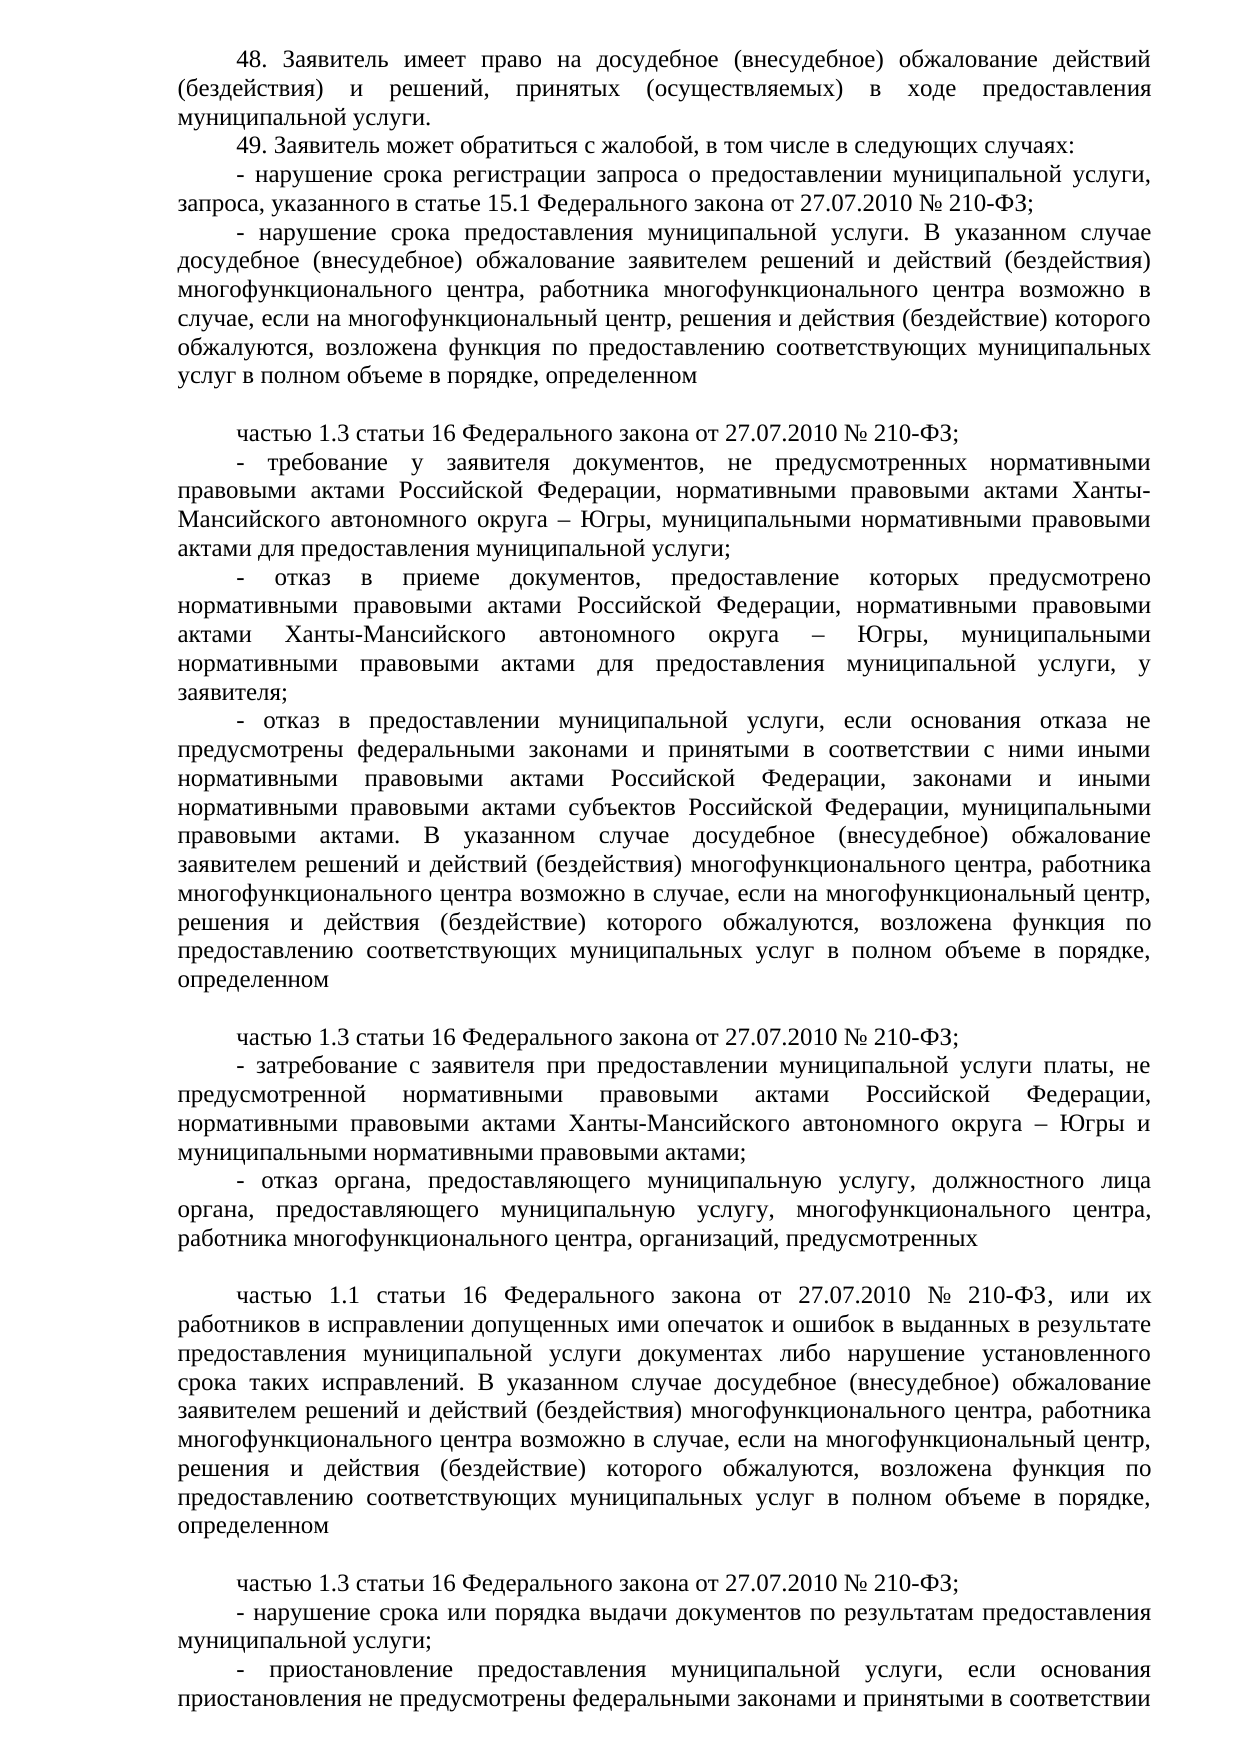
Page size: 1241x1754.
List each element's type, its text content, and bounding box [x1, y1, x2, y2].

text - затребование с заявителя при предоставлении муниципальной услуги платы, не предусмотренной нормативными правовыми актами Российской Федерации, нормативными правовыми актами Ханты-Мансийского автономного округа – Югры и муниципальными нормативными правовыми актами; [177, 1051, 1152, 1166]
text частью 1.3 статьи 16 Федерального закона от 27.07.2010 № 210-ФЗ; [177, 1022, 1152, 1051]
text - нарушение срока предоставления муниципальной услуги. В указанном случае досудебное (внесудебное) обжалование заявителем решений и действий (бездействия) многофункционального центра, работника многофункционального центра возможно в случае, если на многофункциональный центр, решения и действия (бездействие) которого обжалуются, возложена функция по предоставлению соответствующих муниципальных услуг в полном объеме в порядке, определенном [177, 217, 1152, 389]
text частью 1.3 статьи 16 Федерального закона от 27.07.2010 № 210-ФЗ; [177, 418, 1152, 447]
text - нарушение срока или порядка выдачи документов по результатам предоставления муниципальной услуги; [177, 1597, 1152, 1654]
text - отказ в приеме документов, предоставление которых предусмотрено нормативными правовыми актами Российской Федерации, нормативными правовыми актами Ханты-Мансийского автономного округа – Югры, муниципальными нормативными правовыми актами для предоставления муниципальной услуги, у заявителя; [177, 562, 1152, 706]
text - требование у заявителя документов, не предусмотренных нормативными правовыми актами Российской Федерации, нормативными правовыми актами Ханты-Мансийского автономного округа – Югры, муниципальными нормативными правовыми актами для предоставления муниципальной услуги; [177, 447, 1152, 562]
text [177, 1654, 1152, 1712]
text частью 1.1 статьи 16 Федерального закона от 27.07.2010 № 210-ФЗ, или их работников в исправлении допущенных ими опечаток и ошибок в выданных в результате предоставления муниципальной услуги документах либо нарушение установленного срока таких исправлений. В указанном случае досудебное (внесудебное) обжалование заявителем решений и действий (бездействия) многофункционального центра, работника многофункционального центра возможно в случае, если на многофункциональный центр, решения и действия (бездействие) которого обжалуются, возложена функция по предоставлению соответствующих муниципальных услуг в полном объеме в порядке, определенном [177, 1281, 1152, 1539]
text 48. Заявитель имеет право на досудебное (внесудебное) обжалование действий (бездействия) и решений, принятых (осуществляемых) в ходе предоставления муниципальной услуги. [177, 44, 1152, 131]
text - отказ органа, предоставляющего муниципальную услугу, должностного лица органа, предоставляющего муниципальную услугу, многофункционального центра, работника многофункционального центра, организаций, предусмотренных [177, 1166, 1152, 1252]
text 49. Заявитель может обратиться с жалобой, в том числе в следующих случаях: [177, 131, 1152, 159]
text - нарушение срока регистрации запроса о предоставлении муниципальной услуги, запроса, указанного в статье 15.1 Федерального закона от 27.07.2010 № 210-ФЗ; [177, 159, 1152, 217]
text - отказ в предоставлении муниципальной услуги, если основания отказа не предусмотрены федеральными законами и принятыми в соответствии с ними иными нормативными правовыми актами Российской Федерации, законами и иными нормативными правовыми актами субъектов Российской Федерации, муниципальными правовыми актами. В указанном случае досудебное (внесудебное) обжалование заявителем решений и действий (бездействия) многофункционального центра, работника многофункционального центра возможно в случае, если на многофункциональный центр, решения и действия (бездействие) которого обжалуются, возложена функция по предоставлению соответствующих муниципальных услуг в полном объеме в порядке, определенном [177, 706, 1152, 993]
text частью 1.3 статьи 16 Федерального закона от 27.07.2010 № 210-ФЗ; [177, 1568, 1152, 1597]
